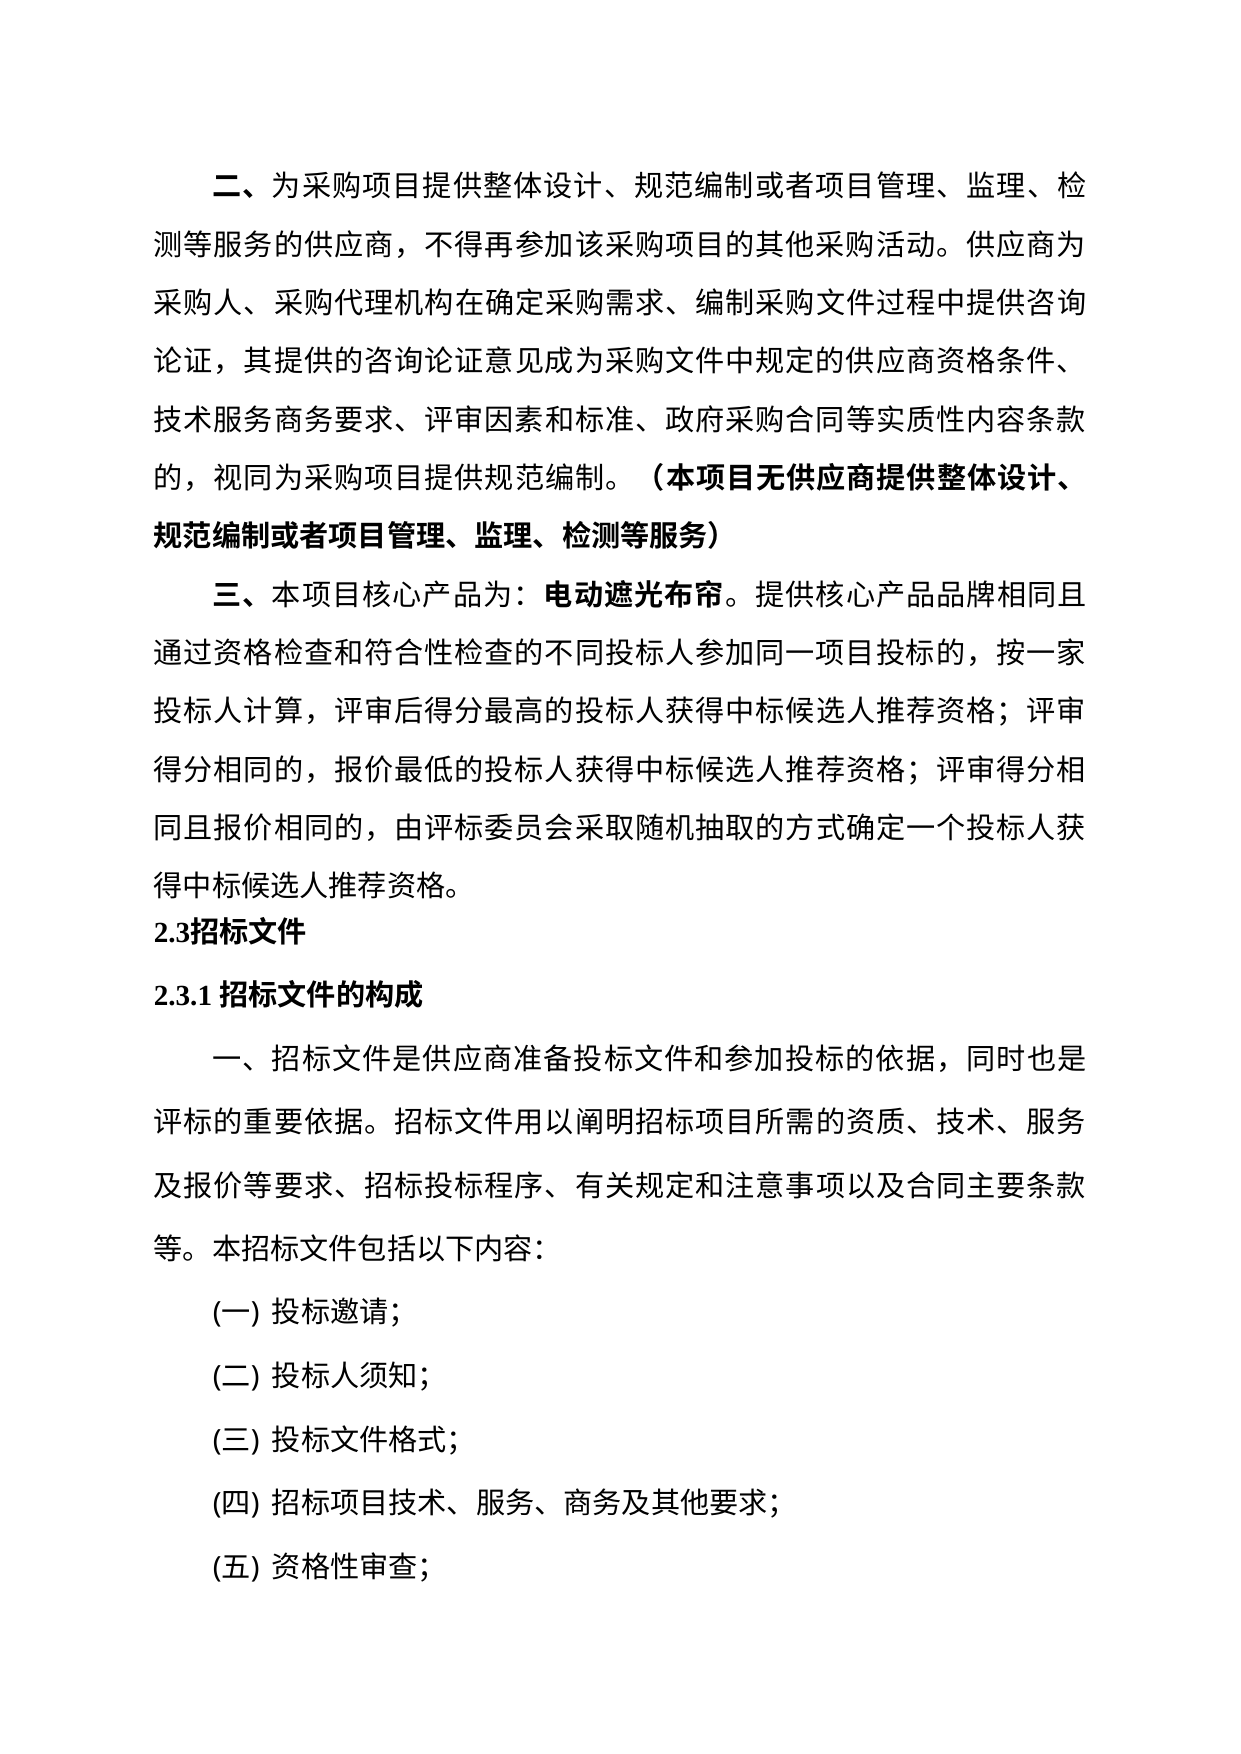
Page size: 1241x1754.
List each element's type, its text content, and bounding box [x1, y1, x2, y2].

list 投标邀请； [153, 1289, 1087, 1331]
list 招标文件 [153, 908, 1087, 951]
list 招标文件的构成 [153, 972, 1087, 1014]
list 投标人须知； [153, 1352, 1087, 1395]
list 招标文件是供应商准备投标文件和参加投标的依据，同时也是评标的重要依据。招标文件用以阐明招标项目所需的资质、技术、服务及报价等要求、招标投标程序、有关规定和注意事项以及合同主要条款等。本招标文件包括以下内容： [153, 1035, 1087, 1268]
list 为采购项目提供整体设计、规范编制或者项目管理、监理、检测等服务的供应商，不得再参加该采购项目的其他采购活动。供应商为采购人、采购代理机构在确定采购需求、编制采购文件过程中提供咨询论证，其提供的咨询论证意见成为采购文件中规定的供应商资格条件、技术服务商务要求、评审因素和标准、政府采购合同等实质性内容条款的，视同为采购项目提供规范编制。（本项目无供应商提供整体设计、规范编制或者项目管理、监理、检测等服务） [153, 150, 1087, 558]
list 资格性审查； [153, 1543, 1087, 1586]
list 招标项目技术、服务、商务及其他要求； [153, 1479, 1087, 1522]
list 投标文件格式； [153, 1416, 1087, 1458]
list 本项目核心产品为：电动遮光布帘。提供核心产品品牌相同且通过资格检查和符合性检查的不同投标人参加同一项目投标的，按一家投标人计算，评审后得分最高的投标人获得中标候选人推荐资格；评审得分相同的，报价最低的投标人获得中标候选人推荐资格；评审得分相同且报价相同的，由评标委员会采取随机抽取的方式确定一个投标人获得中标候选人推荐资格。 [153, 558, 1087, 908]
